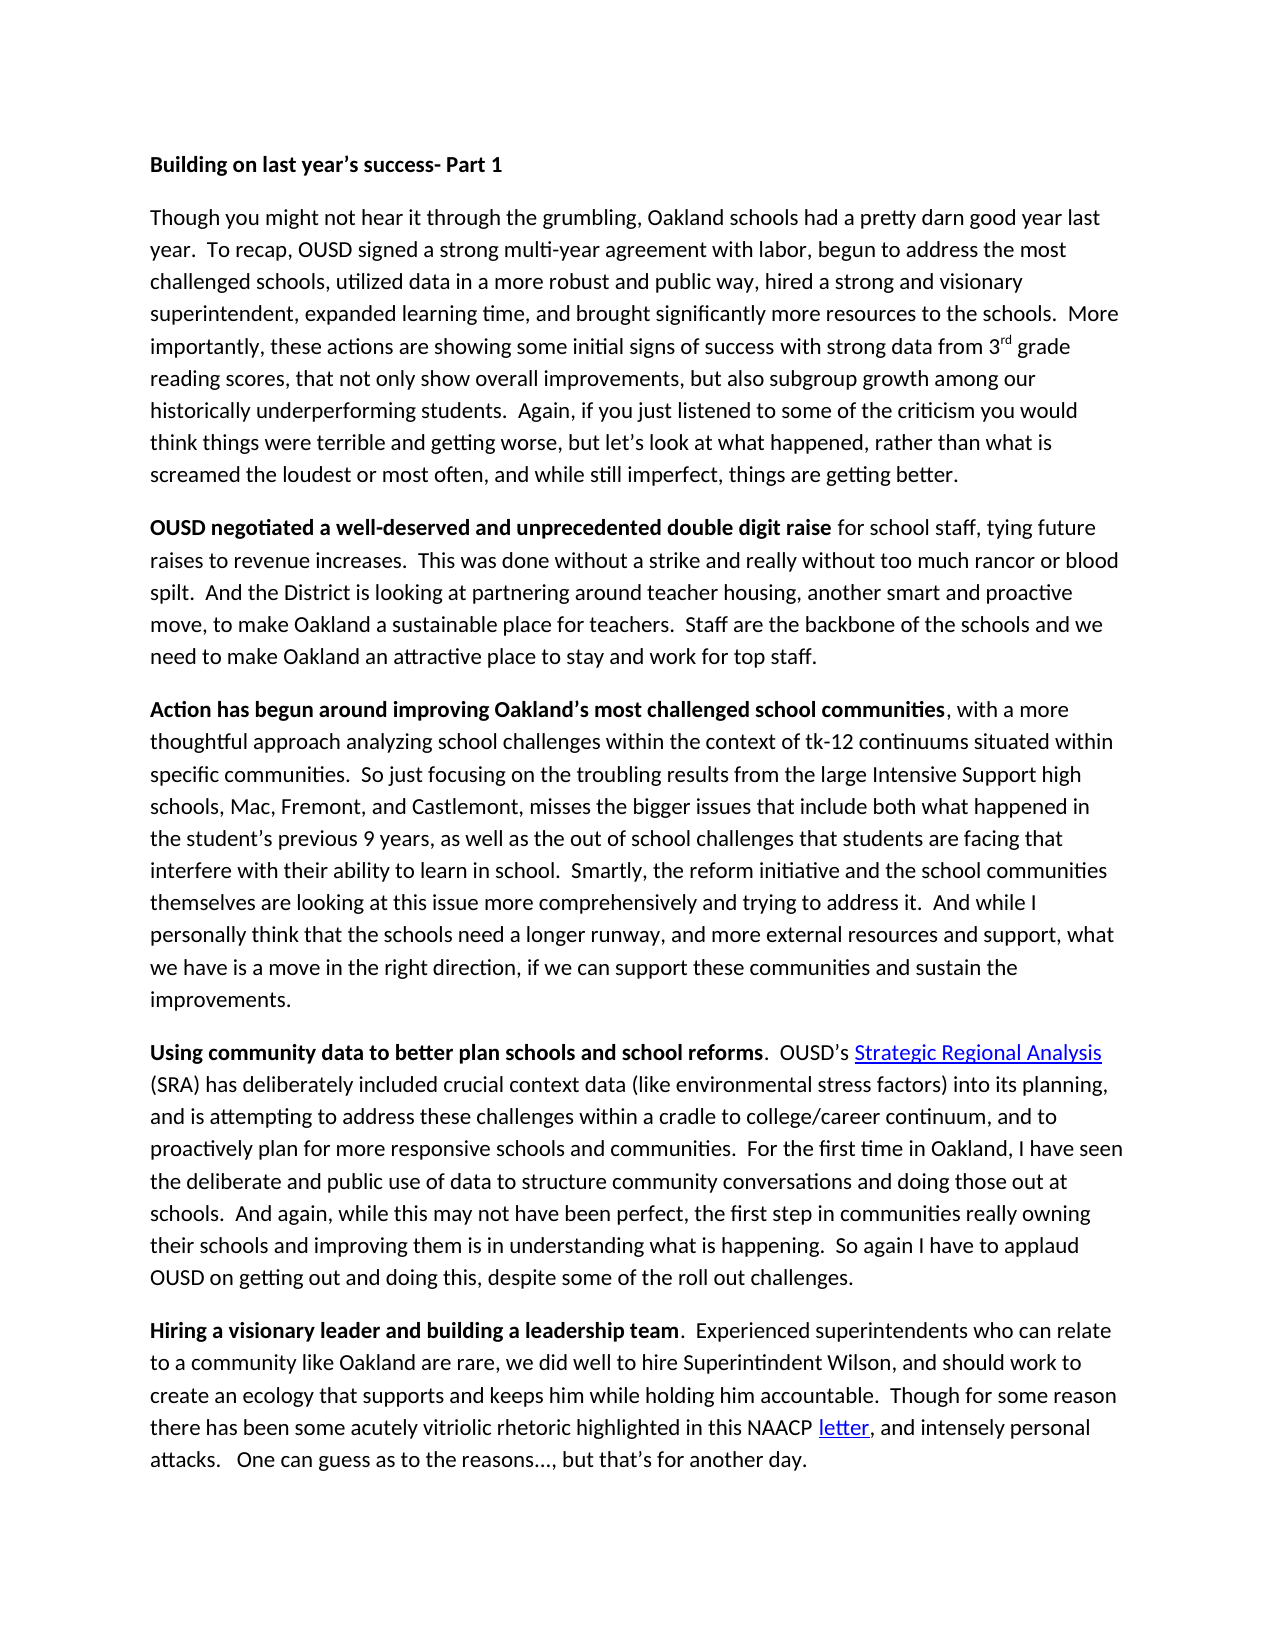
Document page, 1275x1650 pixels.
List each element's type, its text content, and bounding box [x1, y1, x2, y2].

text OUSD negotiated a well-deserved and unprecedented double digit raise for school staff, tying future raises to revenue increases. This was done without a strike and really without too much rancor or blood spilt. And the District is looking at partnering around teacher housing, another smart and proactive move, to make Oakland a sustainable place for teachers. Staff are the backbone of the schools and we need to make Oakland an attractive place to stay and work for top staff. [150, 513, 1125, 670]
text Building on last year’s success- Part 1 [150, 150, 1125, 178]
text Action has begun around improving Oakland’s most challenged school communities, with a more thoughtful approach analyzing school challenges within the context of tk-12 continuums situated within specific communities. So just focusing on the troubling results from the large Intensive Support high schools, Mac, Fremont, and Castlemont, misses the bigger issues that include both what happened in the student’s previous 9 years, as well as the out of school challenges that students are facing that interfere with their ability to learn in school. Smartly, the reform initiative and the school communities themselves are looking at this issue more comprehensively and trying to address it. And while I personally think that the schools need a longer runway, and more external resources and support, what we have is a move in the right direction, if we can support these communities and sustain the improvements. [150, 695, 1125, 1013]
text Hiring a visionary leader and building a leadership team. Experienced superintendents who can relate to a community like Oakland are rare, we did well to hire Superintindent Wilson, and should work to create an ecology that supports and keeps him while holding him accountable. Though for some reason there has been some acutely vitriolic rhetoric highlighted in this NAACP letter, and intensely personal attacks. One can guess as to the reasons..., but that’s for another day. [150, 1316, 1125, 1473]
text Using community data to better plan schools and school reforms. OUSD’s Strategic Regional Analysis (SRA) has deliberately included crucial context data (like environmental stress factors) into its planning, and is attempting to address these challenges within a cradle to college/career continuum, and to proactively plan for more responsive schools and communities. For the first time in Oakland, I have seen the deliberate and public use of data to structure community conversations and doing those out at schools. And again, while this may not have been perfect, the first step in communities really owning their schools and improving them is in understanding what is happening. So again I have to applaud OUSD on getting out and doing this, despite some of the roll out challenges. [150, 1038, 1125, 1291]
text Though you might not hear it through the grumbling, Oakland schools had a pretty darn good year last year. To recap, OUSD signed a strong multi-year agreement with labor, begun to address the most challenged schools, utilized data in a more robust and public way, hired a strong and visionary superintendent, expanded learning time, and brought significantly more resources to the schools. More importantly, these actions are showing some initial signs of success with strong data from 3rd grade reading scores, that not only show overall improvements, but also subgroup growth among our historically underperforming students. Again, if you just listened to some of the criticism you would think things were terrible and getting worse, but let’s look at what happened, rather than what is screamed the loudest or most often, and while still imperfect, things are getting better. [150, 203, 1125, 488]
